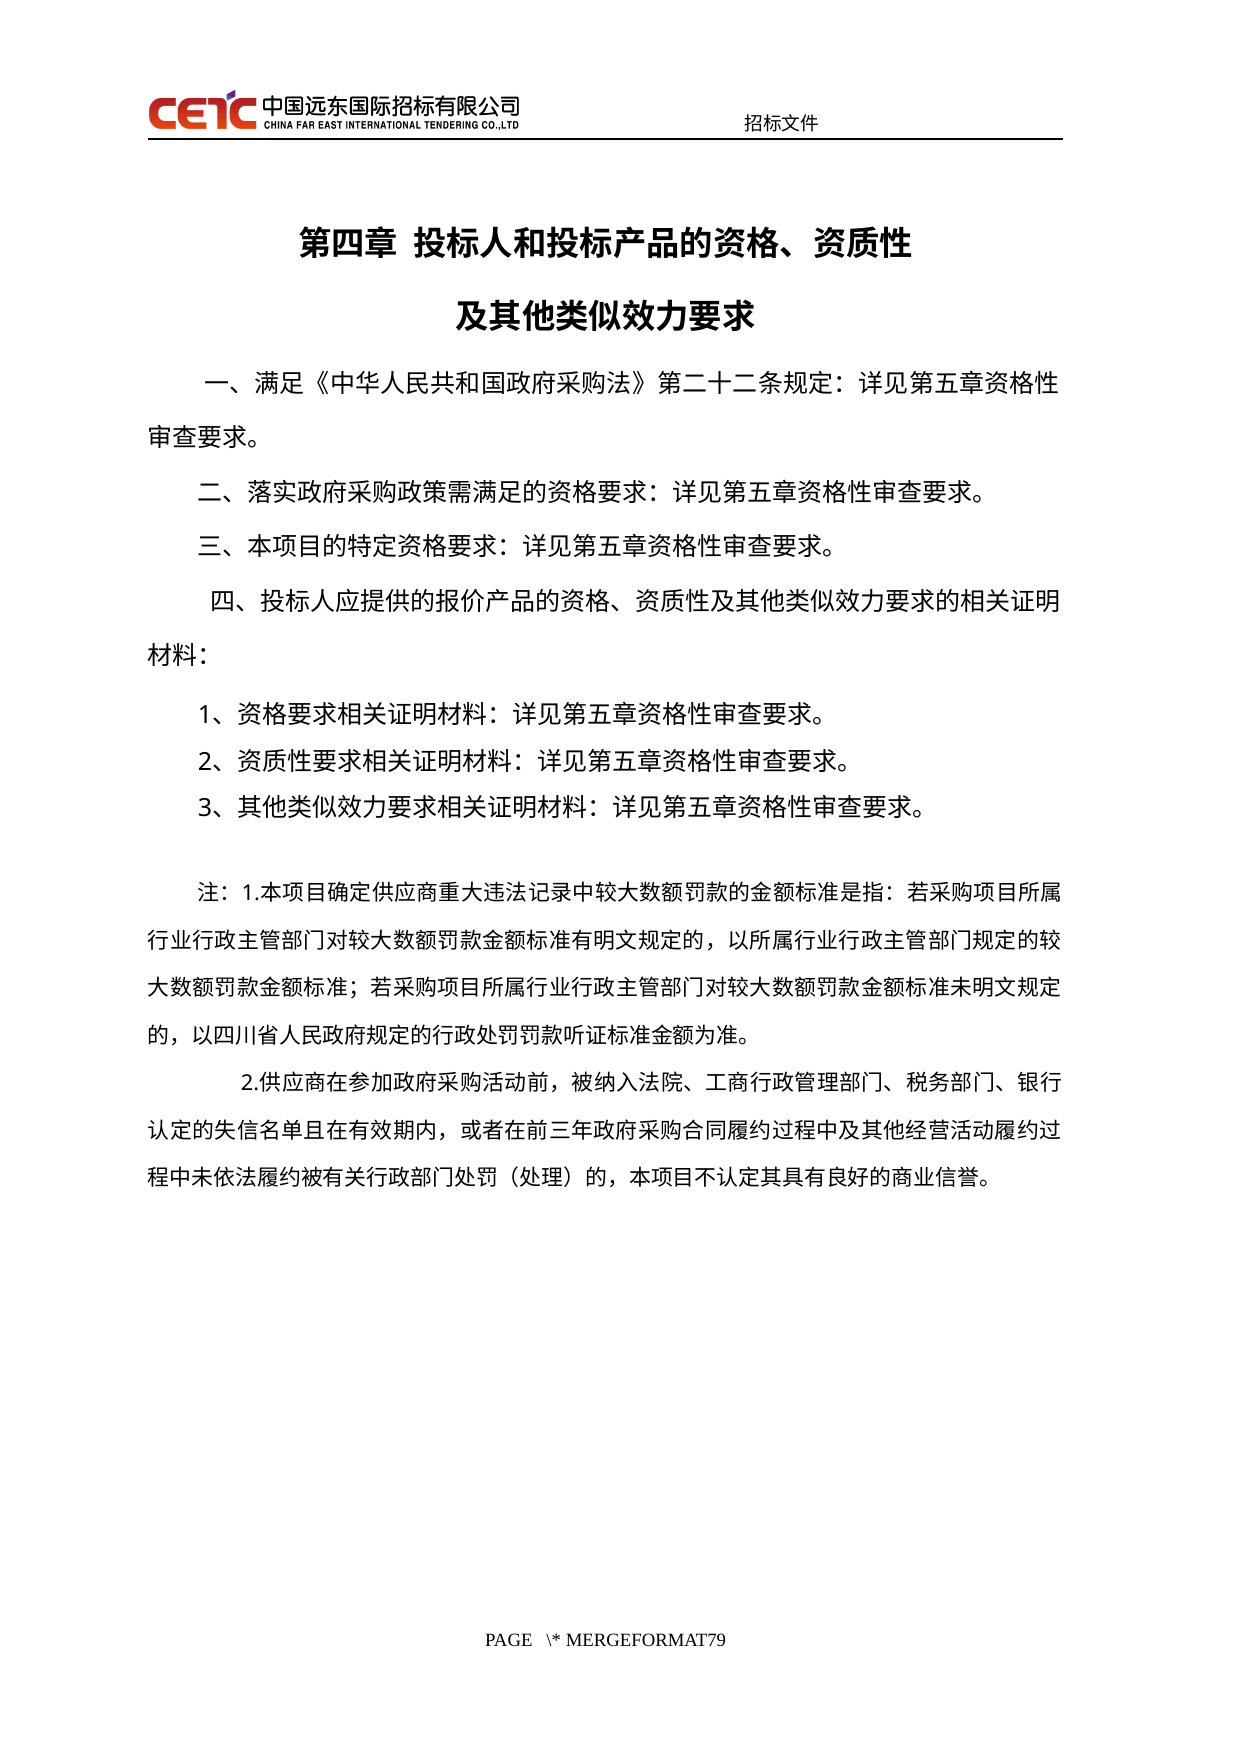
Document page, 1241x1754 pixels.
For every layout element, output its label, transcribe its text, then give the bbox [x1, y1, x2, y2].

text 1、资格要求相关证明材料：详见第五章资格性审查要求。 [148, 690, 1063, 731]
text 及其他类似效力要求 [148, 290, 1063, 338]
text 三、本项目的特定资格要求：详见第五章资格性审查要求。 [148, 527, 1063, 563]
text 一、满足《中华人民共和国政府采购法》第二十二条规定：详见第五章资格性审查要求。 [148, 363, 1063, 454]
picture [147, 88, 524, 131]
text 2.供应商在参加政府采购活动前，被纳入法院、工商行政管理部门、税务部门、银行认定的失信名单且在有效期内，或者在前三年政府采购合同履约过程中及其他经营活动履约过程中未依法履约被有关行政部门处罚（处理）的，本项目不认定其具有良好的商业信誉。 [148, 1065, 1063, 1192]
text 四、投标人应提供的报价产品的资格、资质性及其他类似效力要求的相关证明材料： [148, 581, 1063, 672]
text 3、其他类似效力要求相关证明材料：详见第五章资格性审查要求。 [148, 783, 1063, 825]
text 二、落实政府采购政策需满足的资格要求：详见第五章资格性审查要求。 [148, 472, 1063, 508]
text 2、资质性要求相关证明材料：详见第五章资格性审查要求。 [148, 737, 1063, 778]
text 注：1.本项目确定供应商重大违法记录中较大数额罚款的金额标准是指：若采购项目所属行业行政主管部门对较大数额罚款金额标准有明文规定的，以所属行业行政主管部门规定的较大数额罚款金额标准；若采购项目所属行业行政主管部门对较大数额罚款金额标准未明文规定的，以四川省人民政府规定的行政处罚罚款听证标准金额为准。 [148, 875, 1063, 1049]
text 第四章 投标人和投标产品的资格、资质性 [148, 217, 1063, 265]
